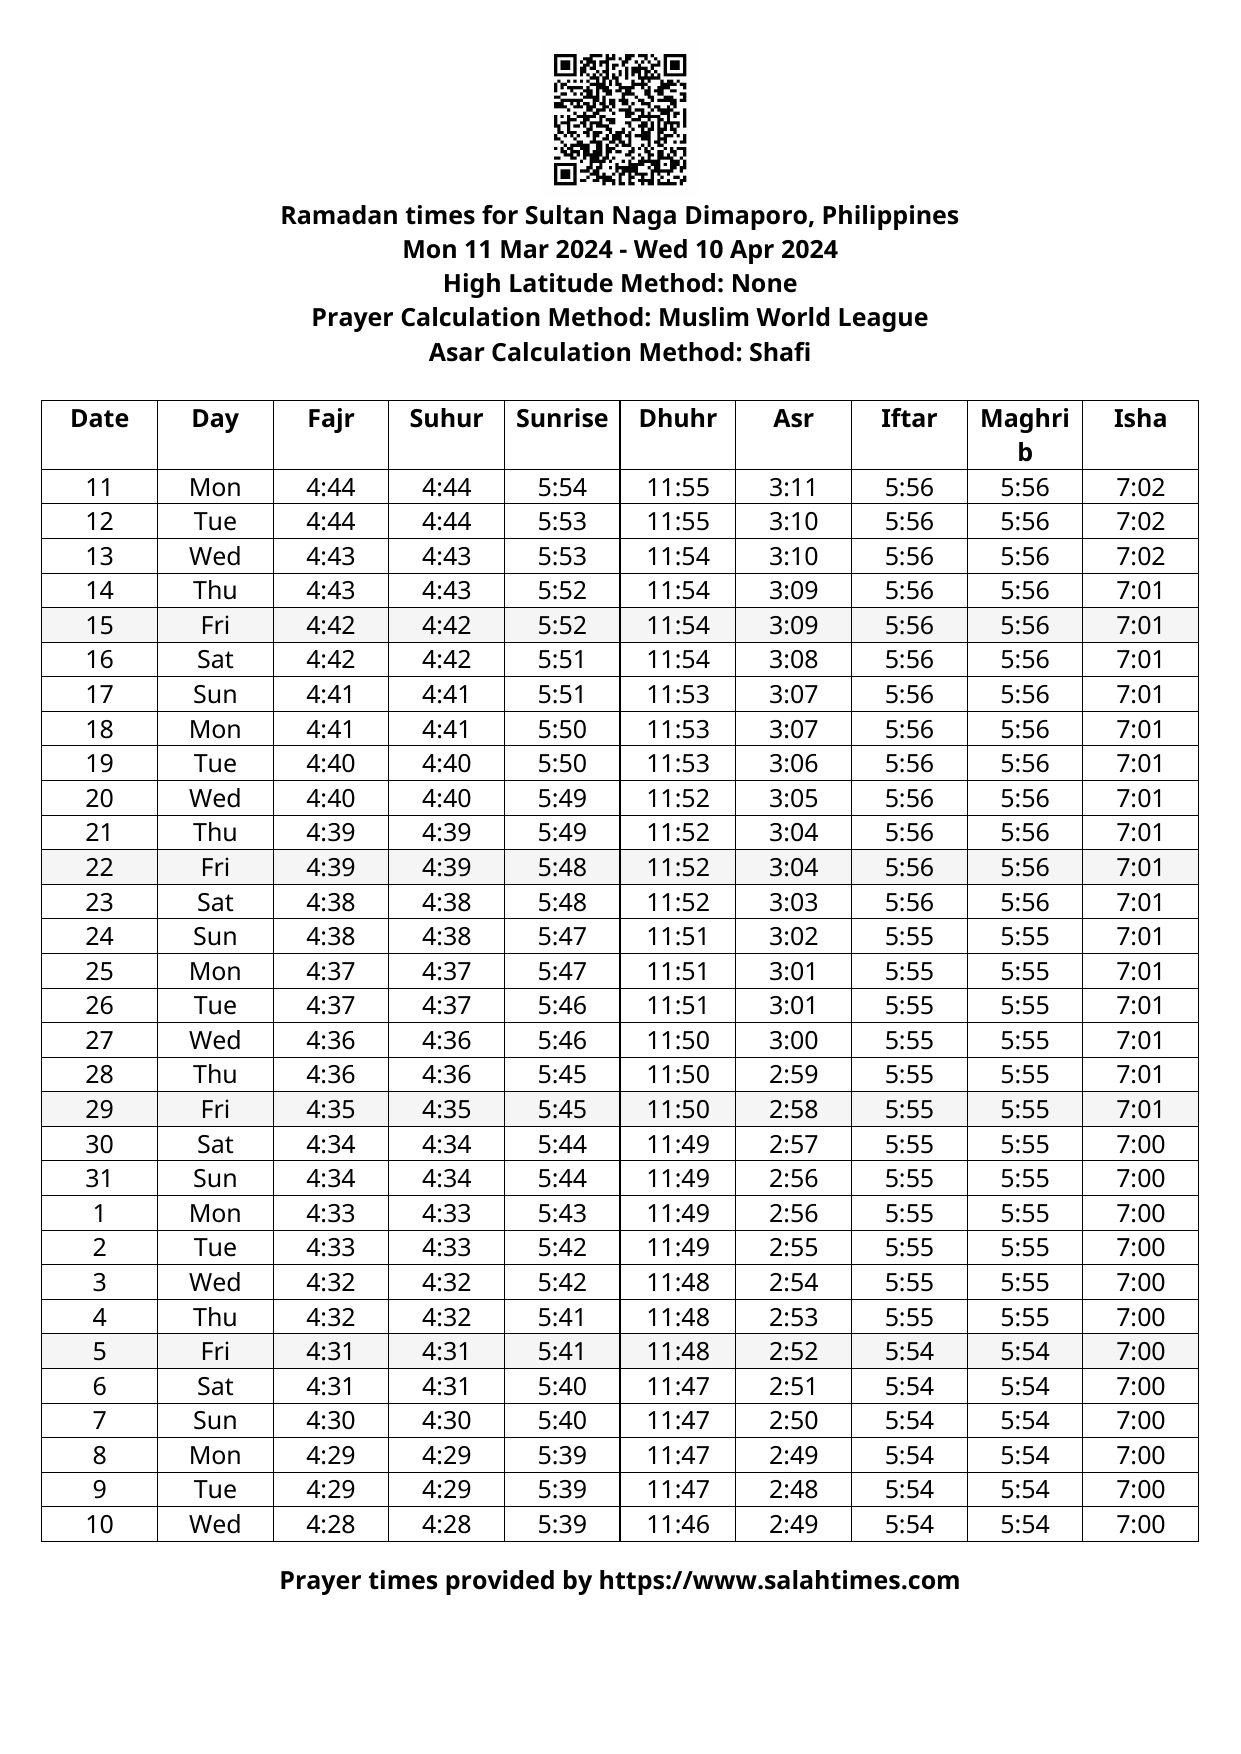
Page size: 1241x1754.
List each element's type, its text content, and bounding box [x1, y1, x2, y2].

table_cell 5:55 [968, 989, 1082, 1022]
table_cell Sat [158, 1127, 273, 1160]
table_cell 3:09 [736, 608, 851, 642]
table_cell 4:33 [274, 1231, 388, 1264]
table_cell 5:42 [505, 1265, 619, 1299]
table_cell 4:38 [389, 885, 504, 918]
table_cell 7:01 [1083, 885, 1198, 918]
table_cell 25 [42, 954, 157, 987]
table_cell 11:47 [621, 1473, 735, 1506]
table_cell 7:00 [1083, 1196, 1198, 1229]
table_cell 5:55 [852, 1127, 967, 1160]
table_cell 5:56 [852, 643, 967, 676]
table_cell 11:54 [621, 608, 735, 642]
table_cell Sat [158, 885, 273, 918]
table_cell 3:08 [736, 643, 851, 676]
table_cell 4:32 [389, 1300, 504, 1333]
table_cell 15 [42, 608, 157, 642]
table_cell Tue [158, 746, 273, 780]
table_cell 7:01 [1083, 816, 1198, 849]
table_cell 11:52 [621, 850, 735, 884]
table_cell 2:55 [736, 1231, 851, 1264]
table_cell 5:55 [968, 1231, 1082, 1264]
table_cell 7:02 [1083, 504, 1198, 538]
table_cell 4:44 [274, 504, 388, 538]
table_cell 5:56 [852, 781, 967, 814]
table_cell 5:54 [852, 1507, 967, 1541]
table_cell 4:39 [274, 850, 388, 884]
table_cell 5:54 [968, 1507, 1082, 1541]
table_cell 4:38 [389, 919, 504, 953]
table_cell 5:56 [852, 504, 967, 538]
table_cell 10 [42, 1507, 157, 1541]
table_cell 7:01 [1083, 919, 1198, 953]
table_cell 2:59 [736, 1058, 851, 1091]
table_header Fajr [274, 401, 388, 469]
table_cell 11:54 [621, 574, 735, 607]
table_cell 4:31 [274, 1334, 388, 1368]
table_cell Wed [158, 539, 273, 572]
table_cell 11:50 [621, 1058, 735, 1091]
table_cell 4:33 [274, 1196, 388, 1229]
table_cell 5:45 [505, 1058, 619, 1091]
table_cell 11:55 [621, 470, 735, 503]
table_cell Thu [158, 1058, 273, 1091]
table_cell Sun [158, 919, 273, 953]
table_cell Tue [158, 1231, 273, 1264]
table_header Date [42, 401, 157, 469]
table_cell 5:56 [968, 539, 1082, 572]
table_cell Thu [158, 1300, 273, 1333]
table_cell 3:04 [736, 816, 851, 849]
table_cell 3:03 [736, 885, 851, 918]
table_cell 5:45 [505, 1092, 619, 1126]
table_cell 29 [42, 1092, 157, 1126]
table_cell 7:01 [1083, 677, 1198, 711]
table_cell 26 [42, 989, 157, 1022]
table_cell Sun [158, 1404, 273, 1437]
table_cell 4:29 [274, 1473, 388, 1506]
table_cell 4:32 [274, 1265, 388, 1299]
table_cell Sat [158, 643, 273, 676]
table_cell 3:11 [736, 470, 851, 503]
table_cell 9 [42, 1473, 157, 1506]
table_cell 5:44 [505, 1127, 619, 1160]
table_cell 2:49 [736, 1507, 851, 1541]
table_cell 11:51 [621, 989, 735, 1022]
table_cell 2:56 [736, 1196, 851, 1229]
table_cell 11:55 [621, 504, 735, 538]
table_cell 5:47 [505, 954, 619, 987]
table_cell 7:00 [1083, 1127, 1198, 1160]
table_cell 5:47 [505, 919, 619, 953]
table_cell 2:53 [736, 1300, 851, 1333]
table_cell 5:55 [968, 954, 1082, 987]
table_cell 4:37 [274, 989, 388, 1022]
table_cell 7:00 [1083, 1438, 1198, 1472]
table_cell 7:01 [1083, 1058, 1198, 1091]
table_cell 5:56 [968, 574, 1082, 607]
table_cell 5:55 [852, 989, 967, 1022]
table_cell Thu [158, 816, 273, 849]
text Prayer times provided by https://www.salahtimes.com [42, 1563, 1198, 1597]
table_cell 5:56 [968, 816, 1082, 849]
table_cell 4:31 [274, 1369, 388, 1402]
table_cell 4:40 [389, 781, 504, 814]
table_cell 5:39 [505, 1438, 619, 1472]
table_cell 4 [42, 1300, 157, 1333]
table_header Sunrise [505, 401, 619, 469]
table_cell 4:36 [389, 1023, 504, 1057]
table_cell 4:29 [274, 1438, 388, 1472]
table_cell 5:56 [968, 608, 1082, 642]
table_cell 5:55 [968, 1161, 1082, 1195]
table_cell 16 [42, 643, 157, 676]
table_cell 11:49 [621, 1161, 735, 1195]
table_cell 4:33 [389, 1196, 504, 1229]
table_cell 1 [42, 1196, 157, 1229]
table_cell 13 [42, 539, 157, 572]
table_cell 4:41 [274, 712, 388, 745]
table_cell Mon [158, 954, 273, 987]
table_cell 7:01 [1083, 643, 1198, 676]
table_cell Wed [158, 781, 273, 814]
table_cell 5:54 [852, 1473, 967, 1506]
table_cell 5:48 [505, 850, 619, 884]
table_cell 4:34 [389, 1161, 504, 1195]
table_cell 7:01 [1083, 712, 1198, 745]
table_cell 11:50 [621, 1023, 735, 1057]
table_cell 4:42 [274, 643, 388, 676]
table_cell 3 [42, 1265, 157, 1299]
picture [542, 41, 699, 198]
table_cell 2:51 [736, 1369, 851, 1402]
table_cell 3:02 [736, 919, 851, 953]
table_cell 4:32 [389, 1265, 504, 1299]
table_cell Sun [158, 677, 273, 711]
table_cell 7 [42, 1404, 157, 1437]
table_cell 4:43 [274, 574, 388, 607]
table_cell 5:46 [505, 1023, 619, 1057]
table_cell 2:48 [736, 1473, 851, 1506]
table_cell 7:01 [1083, 574, 1198, 607]
table_cell Tue [158, 504, 273, 538]
table_cell 7:01 [1083, 608, 1198, 642]
table_cell Fri [158, 850, 273, 884]
table_cell 5:54 [505, 470, 619, 503]
table_cell 5:56 [852, 574, 967, 607]
table_cell 5:56 [968, 643, 1082, 676]
table_cell 2:54 [736, 1265, 851, 1299]
table_cell 4:40 [389, 746, 504, 780]
table_cell 5:54 [852, 1438, 967, 1472]
table_cell 2:52 [736, 1334, 851, 1368]
table_cell 4:34 [389, 1127, 504, 1160]
table_cell 11:46 [621, 1507, 735, 1541]
text Ramadan times for Sultan Naga Dimaporo, Philippines [42, 198, 1198, 232]
table_cell Thu [158, 574, 273, 607]
table_cell Wed [158, 1023, 273, 1057]
table_cell 5:54 [968, 1404, 1082, 1437]
table_cell 4:44 [389, 504, 504, 538]
table_cell 27 [42, 1023, 157, 1057]
table_cell 4:28 [389, 1507, 504, 1541]
table_cell 7:01 [1083, 989, 1198, 1022]
table_cell 19 [42, 746, 157, 780]
table_cell 4:29 [389, 1473, 504, 1506]
table_cell 11:52 [621, 816, 735, 849]
table_cell 7:00 [1083, 1300, 1198, 1333]
table_cell 5:56 [968, 781, 1082, 814]
table_cell 5:55 [852, 1196, 967, 1229]
table_cell 5:54 [852, 1404, 967, 1437]
table_cell 3:10 [736, 504, 851, 538]
table_cell 7:00 [1083, 1231, 1198, 1264]
table_cell 11:53 [621, 712, 735, 745]
table_header Day [158, 401, 273, 469]
table_cell 5:56 [968, 712, 1082, 745]
table_cell 5:51 [505, 677, 619, 711]
table_cell 5:50 [505, 746, 619, 780]
table_cell Sun [158, 1161, 273, 1195]
table_cell 5:55 [968, 1127, 1082, 1160]
table_cell 5:39 [505, 1507, 619, 1541]
table_cell 3:07 [736, 712, 851, 745]
table_cell 7:01 [1083, 781, 1198, 814]
table_cell 5:50 [505, 712, 619, 745]
table_cell 8 [42, 1438, 157, 1472]
table_cell 5:55 [852, 954, 967, 987]
table_cell 5:56 [968, 885, 1082, 918]
table_cell 3:01 [736, 989, 851, 1022]
table_cell 3:05 [736, 781, 851, 814]
table_cell 7:02 [1083, 470, 1198, 503]
table_header Iftar [852, 401, 967, 469]
table_cell 5:49 [505, 816, 619, 849]
table_cell 4:34 [274, 1161, 388, 1195]
table_cell 4:42 [274, 608, 388, 642]
table_cell 4:28 [274, 1507, 388, 1541]
table_cell 4:40 [274, 781, 388, 814]
table_cell 5:56 [968, 677, 1082, 711]
table_cell 5:56 [968, 746, 1082, 780]
table_cell Tue [158, 989, 273, 1022]
table_cell 4:43 [389, 539, 504, 572]
table_cell Mon [158, 470, 273, 503]
table_cell 5:54 [968, 1369, 1082, 1402]
table_cell 4:32 [274, 1300, 388, 1333]
table_cell 4:34 [274, 1127, 388, 1160]
table_cell 5:39 [505, 1473, 619, 1506]
table_cell 5:55 [968, 919, 1082, 953]
table_header Maghrib [968, 401, 1082, 469]
table_cell 5:41 [505, 1300, 619, 1333]
table_cell Mon [158, 712, 273, 745]
table_cell 7:00 [1083, 1404, 1198, 1437]
table_cell 4:37 [274, 954, 388, 987]
table_cell 4:39 [389, 850, 504, 884]
table_cell 4:33 [389, 1231, 504, 1264]
table_cell 4:41 [274, 677, 388, 711]
table_cell 4:36 [274, 1058, 388, 1091]
table_cell 4:43 [274, 539, 388, 572]
table_cell 5:56 [968, 504, 1082, 538]
table_cell Tue [158, 1473, 273, 1506]
table_cell 5:55 [968, 1265, 1082, 1299]
table_cell 4:39 [274, 816, 388, 849]
table_cell 5:56 [852, 816, 967, 849]
table_cell 11:53 [621, 677, 735, 711]
table_cell 11:47 [621, 1404, 735, 1437]
table_cell 11:50 [621, 1092, 735, 1126]
table_cell 7:01 [1083, 746, 1198, 780]
table_cell 6 [42, 1369, 157, 1402]
table_cell 5:54 [968, 1334, 1082, 1368]
table_cell 4:40 [274, 746, 388, 780]
table_cell Mon [158, 1196, 273, 1229]
table_cell 20 [42, 781, 157, 814]
table_cell 23 [42, 885, 157, 918]
table_cell 5:55 [852, 1023, 967, 1057]
table_cell 4:38 [274, 919, 388, 953]
table_header Dhuhr [621, 401, 735, 469]
table_cell 30 [42, 1127, 157, 1160]
table_cell 5:41 [505, 1334, 619, 1368]
table_header Suhur [389, 401, 504, 469]
table_cell 5:55 [852, 919, 967, 953]
table_cell 7:02 [1083, 539, 1198, 572]
table_cell 5:52 [505, 608, 619, 642]
table_cell 11:48 [621, 1265, 735, 1299]
table_cell 7:00 [1083, 1507, 1198, 1541]
table_cell Fri [158, 608, 273, 642]
table_cell 5:56 [852, 850, 967, 884]
table_cell 28 [42, 1058, 157, 1091]
table_cell 21 [42, 816, 157, 849]
table_cell 5:52 [505, 574, 619, 607]
table_cell 4:44 [389, 470, 504, 503]
table_cell 5:56 [852, 885, 967, 918]
table_cell 5:55 [968, 1023, 1082, 1057]
table_cell 11:48 [621, 1334, 735, 1368]
table_cell 5:53 [505, 539, 619, 572]
table_cell 5:40 [505, 1369, 619, 1402]
table_cell 11:53 [621, 746, 735, 780]
table_cell 5:55 [852, 1265, 967, 1299]
table_cell 11:54 [621, 643, 735, 676]
text Asar Calculation Method: Shafi [42, 334, 1198, 368]
table_cell Mon [158, 1438, 273, 1472]
table_cell 3:07 [736, 677, 851, 711]
table_cell 24 [42, 919, 157, 953]
table_cell 31 [42, 1161, 157, 1195]
text High Latitude Method: None [42, 266, 1198, 300]
table_cell 4:29 [389, 1438, 504, 1472]
table_cell 5:56 [852, 470, 967, 503]
table_cell 7:01 [1083, 1092, 1198, 1126]
table_cell 5:55 [852, 1058, 967, 1091]
table_cell 7:00 [1083, 1473, 1198, 1506]
table_cell 4:30 [389, 1404, 504, 1437]
table_cell 5:43 [505, 1196, 619, 1229]
table_cell 5:56 [852, 608, 967, 642]
table_cell 5:44 [505, 1161, 619, 1195]
table_cell 5:54 [852, 1334, 967, 1368]
table_cell 4:39 [389, 816, 504, 849]
table_cell 4:42 [389, 643, 504, 676]
table_cell 7:00 [1083, 1334, 1198, 1368]
table_cell 5:48 [505, 885, 619, 918]
table_cell 4:41 [389, 712, 504, 745]
table_cell 11:49 [621, 1231, 735, 1264]
table_cell 11:51 [621, 954, 735, 987]
table_cell 11:49 [621, 1127, 735, 1160]
table_cell 14 [42, 574, 157, 607]
table_cell 5:49 [505, 781, 619, 814]
table_cell 5:55 [852, 1300, 967, 1333]
table_cell 5:55 [852, 1161, 967, 1195]
table_cell 18 [42, 712, 157, 745]
table_cell 2:57 [736, 1127, 851, 1160]
text Mon 11 Mar 2024 - Wed 10 Apr 2024 [42, 232, 1198, 266]
table_cell 5:55 [968, 1058, 1082, 1091]
table_cell 5:56 [968, 470, 1082, 503]
table_cell 4:42 [389, 608, 504, 642]
table_cell 4:35 [274, 1092, 388, 1126]
table_cell 2:49 [736, 1438, 851, 1472]
table_cell 11 [42, 470, 157, 503]
table_cell 7:00 [1083, 1369, 1198, 1402]
table_cell 5:42 [505, 1231, 619, 1264]
table_cell 7:01 [1083, 1023, 1198, 1057]
table_cell 4:31 [389, 1369, 504, 1402]
table_cell 2:56 [736, 1161, 851, 1195]
table_cell 12 [42, 504, 157, 538]
table_cell 11:48 [621, 1300, 735, 1333]
table_cell 4:30 [274, 1404, 388, 1437]
table_cell 5:53 [505, 504, 619, 538]
table_cell 4:37 [389, 954, 504, 987]
table_cell 7:00 [1083, 1161, 1198, 1195]
table_cell 4:36 [274, 1023, 388, 1057]
table_cell 5:56 [968, 850, 1082, 884]
table_cell Fri [158, 1092, 273, 1126]
table_cell 11:52 [621, 885, 735, 918]
table_cell 5:56 [852, 746, 967, 780]
table_cell 5:55 [968, 1092, 1082, 1126]
table_cell 2:58 [736, 1092, 851, 1126]
table_cell 2 [42, 1231, 157, 1264]
table_cell 22 [42, 850, 157, 884]
table_cell 4:38 [274, 885, 388, 918]
table_cell 3:06 [736, 746, 851, 780]
table_cell 5:54 [968, 1473, 1082, 1506]
table_cell 5:56 [852, 712, 967, 745]
table_cell 17 [42, 677, 157, 711]
table_cell 11:54 [621, 539, 735, 572]
table_cell 3:10 [736, 539, 851, 572]
table_cell 11:47 [621, 1438, 735, 1472]
table_cell 7:01 [1083, 954, 1198, 987]
table_cell 5:55 [852, 1231, 967, 1264]
table_cell 11:52 [621, 781, 735, 814]
table_cell 4:43 [389, 574, 504, 607]
table_cell 7:00 [1083, 1265, 1198, 1299]
table_cell 5 [42, 1334, 157, 1368]
text Prayer Calculation Method: Muslim World League [42, 300, 1198, 334]
table_cell 7:01 [1083, 850, 1198, 884]
table_cell 4:41 [389, 677, 504, 711]
table_header Asr [736, 401, 851, 469]
table_cell 5:56 [852, 539, 967, 572]
table_cell 5:40 [505, 1404, 619, 1437]
table_cell 3:04 [736, 850, 851, 884]
table_cell 5:55 [968, 1300, 1082, 1333]
table_cell 5:55 [852, 1092, 967, 1126]
table_cell 4:44 [274, 470, 388, 503]
table_cell 5:51 [505, 643, 619, 676]
table_cell 11:49 [621, 1196, 735, 1229]
table_cell 4:37 [389, 989, 504, 1022]
table_cell 5:56 [852, 677, 967, 711]
table_cell 4:35 [389, 1092, 504, 1126]
table_cell 11:47 [621, 1369, 735, 1402]
table_cell Sat [158, 1369, 273, 1402]
table_cell Fri [158, 1334, 273, 1368]
table_cell 5:46 [505, 989, 619, 1022]
table_cell 5:54 [968, 1438, 1082, 1472]
table_cell 2:50 [736, 1404, 851, 1437]
table_cell 11:51 [621, 919, 735, 953]
table_cell 3:00 [736, 1023, 851, 1057]
table_cell 4:31 [389, 1334, 504, 1368]
table_cell 5:54 [852, 1369, 967, 1402]
table_cell Wed [158, 1507, 273, 1541]
table_cell 5:55 [968, 1196, 1082, 1229]
table_cell 3:01 [736, 954, 851, 987]
table_cell 4:36 [389, 1058, 504, 1091]
table_header Isha [1083, 401, 1198, 469]
table_cell 3:09 [736, 574, 851, 607]
table_cell Wed [158, 1265, 273, 1299]
